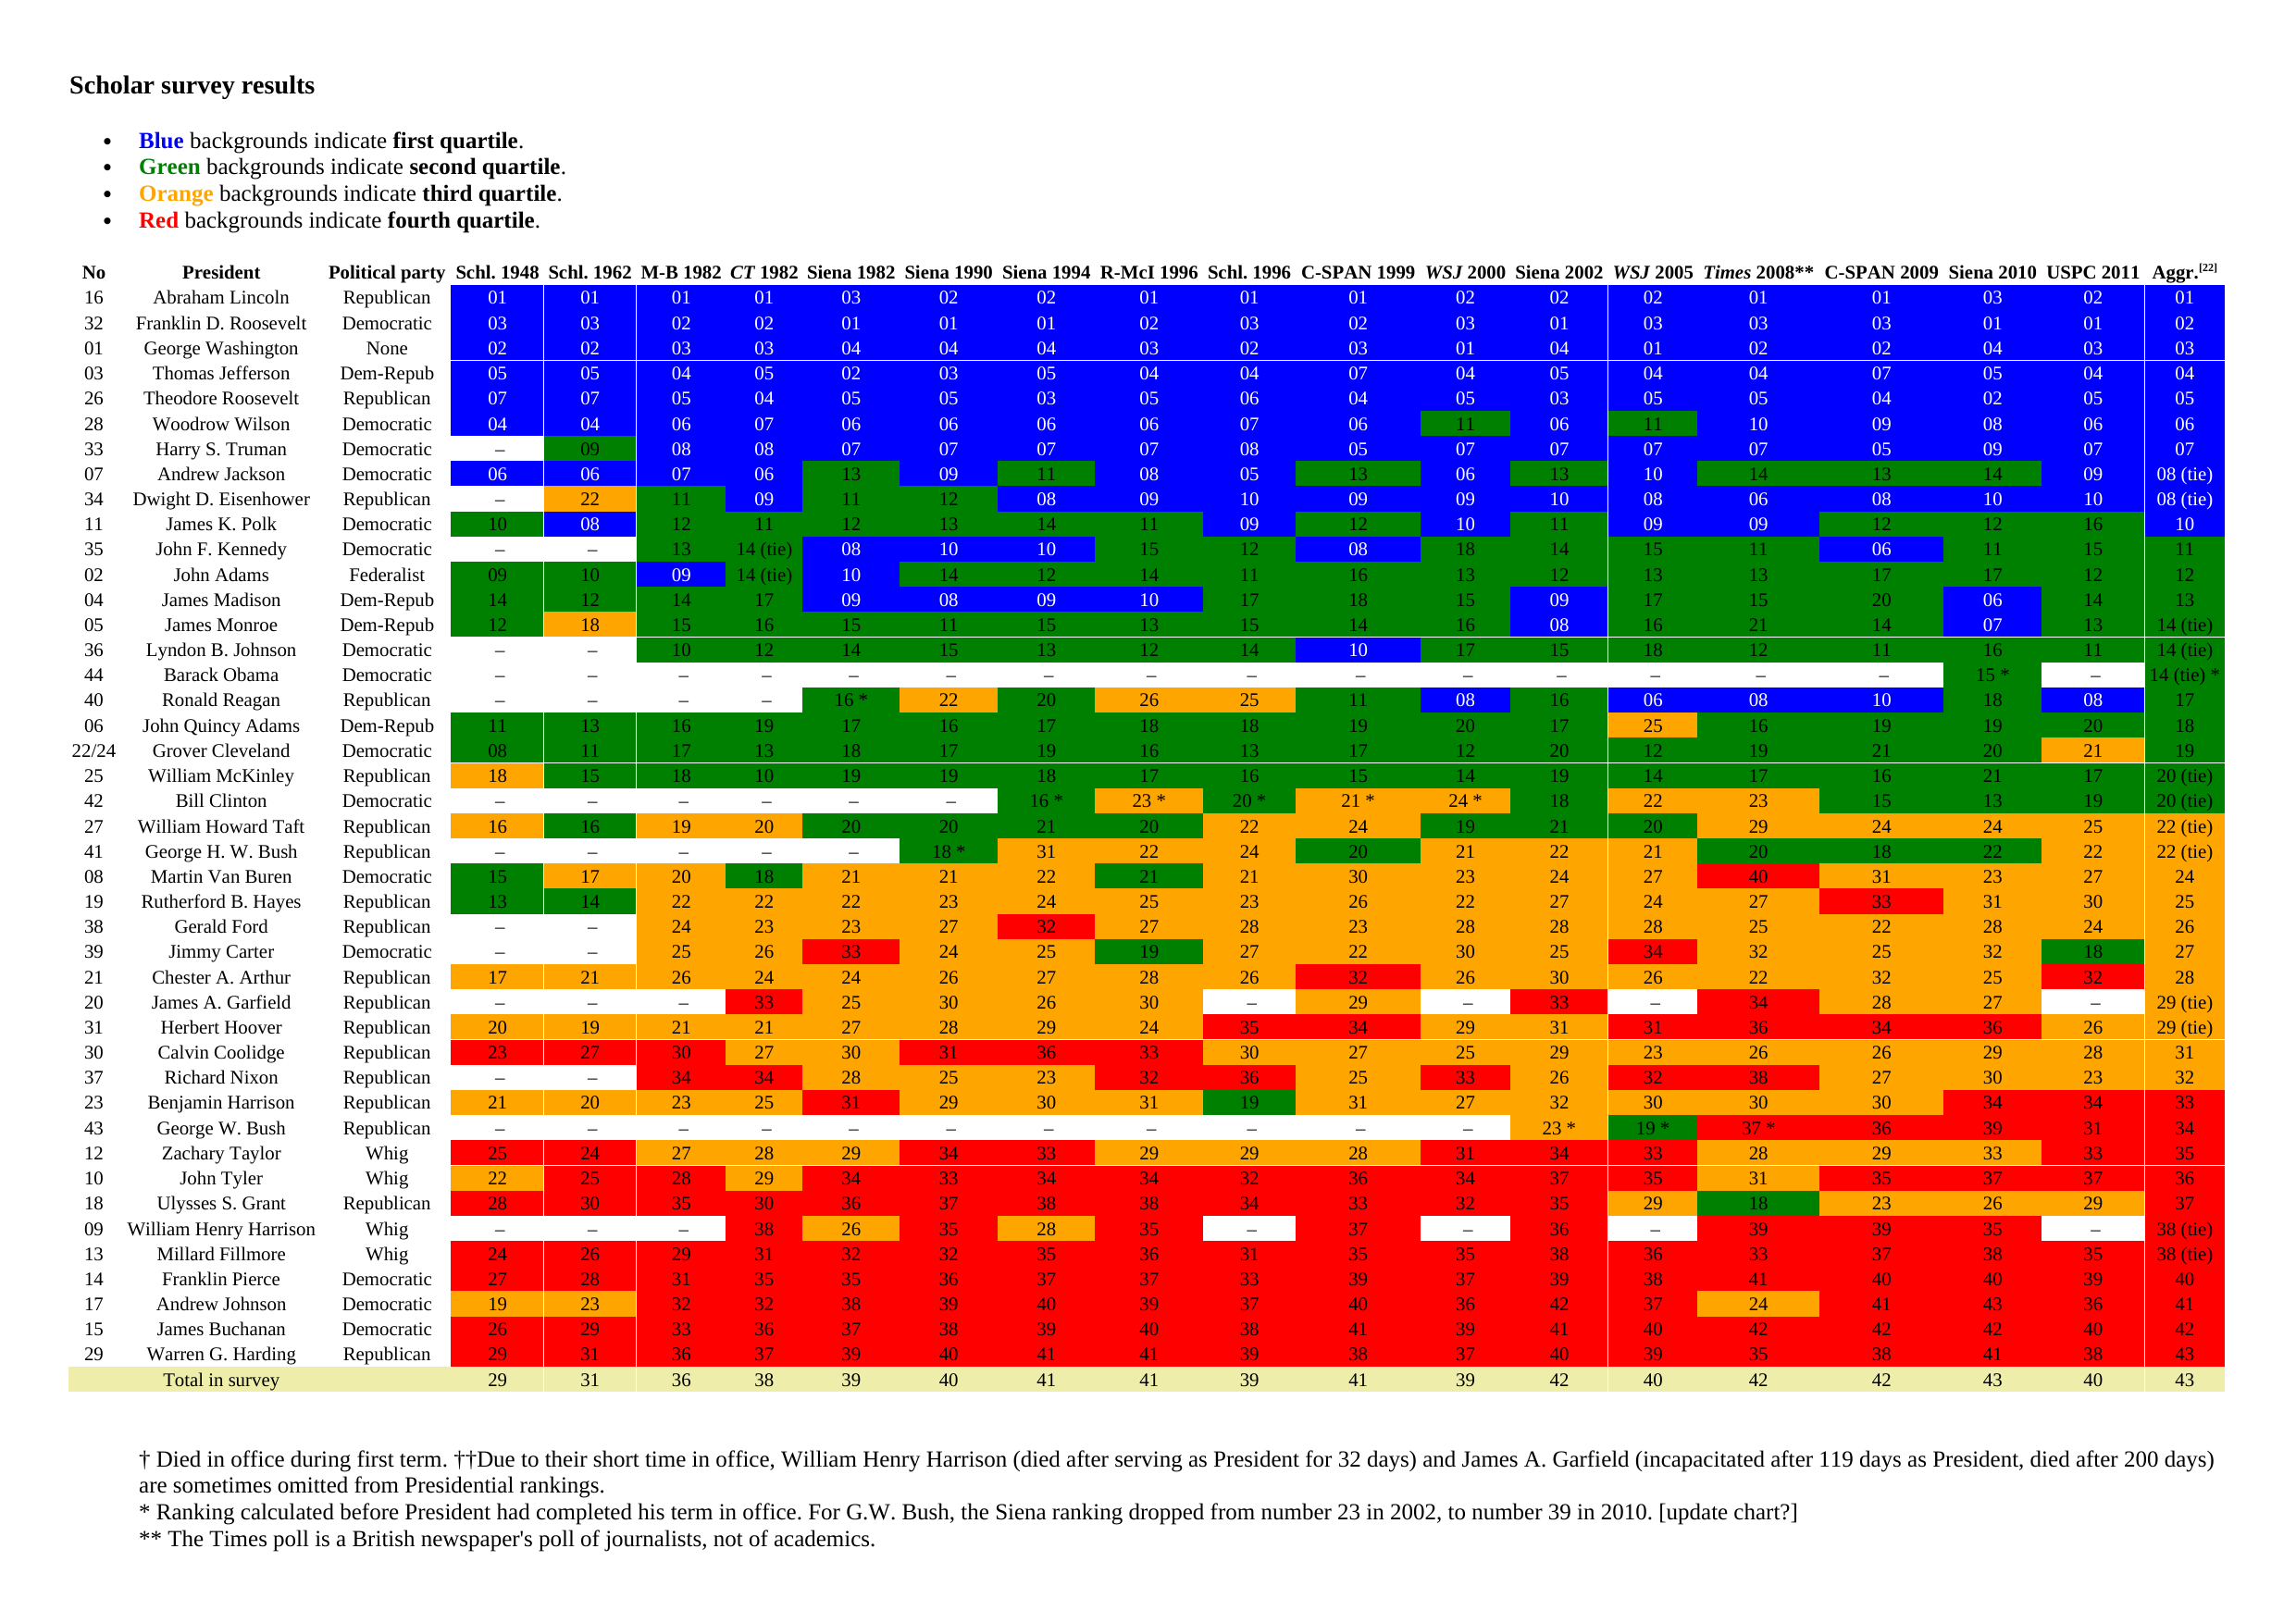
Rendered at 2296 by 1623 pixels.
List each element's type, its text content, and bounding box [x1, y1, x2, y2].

table_cell 28 [1819, 989, 1943, 1014]
table_cell 23 [2042, 1065, 2144, 1090]
table_cell 28 [1608, 914, 1697, 939]
table_cell 01 [2042, 310, 2144, 335]
table_cell 22 [1510, 838, 1607, 863]
table_header Siena 2010 [1943, 260, 2042, 285]
table_cell 27 [1203, 939, 1296, 964]
table_cell 14 [802, 638, 900, 663]
table_cell 39 [1421, 1367, 1510, 1392]
table_cell 03 [900, 361, 998, 386]
table_cell 24 [1296, 813, 1421, 838]
table_header C-SPAN 2009 [1819, 260, 1943, 285]
table_cell 31 [2042, 1115, 2144, 1140]
table_cell 40 [1296, 1291, 1421, 1317]
table_cell 06 [998, 411, 1095, 436]
table_cell Richard Nixon [119, 1065, 323, 1090]
table_cell 35 [1095, 1216, 1203, 1241]
table_cell 13 [637, 537, 726, 562]
table_cell 18 [637, 763, 726, 788]
table_cell 32 [1819, 964, 1943, 989]
table_cell 24 [1608, 888, 1697, 914]
table_cell Republican [323, 688, 451, 712]
table_cell 19 [998, 737, 1095, 762]
table_cell 36 [2145, 1166, 2225, 1191]
table_cell 22 (tie) [2145, 838, 2225, 863]
table_cell 31 [544, 1367, 636, 1392]
table_cell 35 [1421, 1241, 1510, 1266]
table_cell 37 * [1697, 1115, 1819, 1140]
table_cell 08 [1819, 486, 1943, 512]
table_cell 04 [802, 335, 900, 360]
table_cell 27 [1421, 1090, 1510, 1115]
table_cell 41 [1296, 1367, 1421, 1392]
table_cell 20 [1697, 838, 1819, 863]
table_cell 22/24 [68, 737, 119, 762]
table_cell – [544, 838, 636, 863]
table_cell 24 [1510, 863, 1607, 888]
table_cell 24 [1095, 1014, 1203, 1039]
table_cell 29 [1095, 1140, 1203, 1165]
table_cell 03 [1943, 285, 2042, 310]
table_cell 09 [998, 587, 1095, 612]
table_cell 08 [68, 863, 119, 888]
table_cell 39 [900, 1291, 998, 1317]
table_cell 17 [1296, 737, 1421, 762]
table_cell 32 [1697, 939, 1819, 964]
table_cell 25 [544, 1166, 636, 1191]
table_cell – [451, 638, 543, 663]
table_cell 31 [68, 1014, 119, 1039]
table_cell Republican [323, 763, 451, 788]
table_cell 01 [726, 285, 802, 310]
table_header Siena 1990 [900, 260, 998, 285]
table_cell 21 [544, 964, 636, 989]
table_cell 04 [1943, 335, 2042, 360]
table_cell 40 [68, 688, 119, 712]
table_cell Republican [323, 813, 451, 838]
table_cell 39 [998, 1317, 1095, 1342]
table_cell 20 [726, 813, 802, 838]
table_cell – [451, 537, 543, 562]
table_cell Gerald Ford [119, 914, 323, 939]
table_cell Calvin Coolidge [119, 1040, 323, 1065]
table_cell 12 [1819, 512, 1943, 537]
table_cell 26 [1510, 1065, 1607, 1090]
table_cell 31 [998, 838, 1095, 863]
table_cell 28 [544, 1266, 636, 1291]
table_cell 11 [68, 512, 119, 537]
table_cell 01 [1608, 335, 1697, 360]
table_cell 29 [802, 1140, 900, 1165]
table_cell 12 [451, 612, 543, 637]
table_cell 29 [726, 1166, 802, 1191]
table_cell Democratic [323, 638, 451, 663]
table_cell 18 [1203, 712, 1296, 737]
table_cell – [1421, 663, 1510, 688]
table_cell 21 [637, 1014, 726, 1039]
table_cell 13 [726, 737, 802, 762]
table_cell 28 [1421, 914, 1510, 939]
table_cell 17 [451, 964, 543, 989]
table_cell 38 [1943, 1241, 2042, 1266]
table_cell 20 [2042, 712, 2144, 737]
table_cell 01 [900, 310, 998, 335]
table_cell 27 [1943, 989, 2042, 1014]
table_cell Republican [323, 486, 451, 512]
table_cell 39 [1203, 1367, 1296, 1392]
table_cell 08 [1608, 486, 1697, 512]
table_cell 02 [68, 562, 119, 587]
table_cell 07 [998, 436, 1095, 461]
table_cell 09 [1943, 436, 2042, 461]
table_cell 16 [1819, 763, 1943, 788]
table_cell 10 [1943, 486, 2042, 512]
table_cell 22 [1203, 813, 1296, 838]
table_cell 34 [637, 1065, 726, 1090]
table_cell 20 [802, 813, 900, 838]
table_cell 12 [68, 1140, 119, 1165]
table_cell 41 [1510, 1317, 1607, 1342]
table_cell 14 [1943, 461, 2042, 486]
table_cell 34 [1095, 1166, 1203, 1191]
table_cell 10 [637, 638, 726, 663]
table_cell 28 [1943, 914, 2042, 939]
table_cell 42 [1697, 1317, 1819, 1342]
table_cell 27 [998, 964, 1095, 989]
table_cell – [451, 1216, 543, 1241]
table_cell 29 [451, 1367, 543, 1392]
table_cell Republican [323, 914, 451, 939]
table_cell 40 [2042, 1317, 2144, 1342]
table_cell 35 [1510, 1191, 1607, 1216]
table_cell – [1296, 663, 1421, 688]
table_cell Rutherford B. Hayes [119, 888, 323, 914]
table_cell 27 [68, 813, 119, 838]
table_cell Abraham Lincoln [119, 285, 323, 310]
table_cell 29 [900, 1090, 998, 1115]
table_cell 33 [1943, 1140, 2042, 1165]
table_cell 25 [1421, 1040, 1510, 1065]
table_cell Martin Van Buren [119, 863, 323, 888]
table_cell 40 [900, 1367, 998, 1392]
table_cell 39 [1296, 1266, 1421, 1291]
table_cell 14 [637, 587, 726, 612]
table_cell Democratic [323, 663, 451, 688]
table_cell 35 [998, 1241, 1095, 1266]
table_cell 26 [2042, 1014, 2144, 1039]
table_cell 06 [1296, 411, 1421, 436]
table_cell 05 [1296, 436, 1421, 461]
table_cell Republican [323, 285, 451, 310]
table_cell 10 [1421, 512, 1510, 537]
table_cell John Tyler [119, 1166, 323, 1191]
table_cell 02 [802, 361, 900, 386]
table_cell 34 [1296, 1014, 1421, 1039]
table_cell 36 [1697, 1014, 1819, 1039]
table_cell 26 [1421, 964, 1510, 989]
table_cell 24 [1697, 1291, 1819, 1317]
table_cell 22 [451, 1166, 543, 1191]
table_cell 22 [1421, 888, 1510, 914]
table_cell 38 [1697, 1065, 1819, 1090]
table_cell 26 [68, 386, 119, 411]
table_cell 11 [544, 737, 636, 762]
table_cell 23 [451, 1040, 543, 1065]
table_cell 04 [1095, 361, 1203, 386]
table_cell 36 [1203, 1065, 1296, 1090]
table_cell 04 [1697, 361, 1819, 386]
table_cell 29 [1819, 1140, 1943, 1165]
table_cell 35 [1819, 1166, 1943, 1191]
table_cell 44 [68, 663, 119, 688]
table_cell 04 [1608, 361, 1697, 386]
table_cell 17 [998, 712, 1095, 737]
table_cell 29 [1203, 1140, 1296, 1165]
table_cell 07 [544, 386, 636, 411]
table_cell 12 [1095, 638, 1203, 663]
table_cell 02 [998, 285, 1095, 310]
table_cell – [451, 989, 543, 1014]
table_cell 02 [1819, 335, 1943, 360]
table_cell 29 (tie) [2145, 1014, 2225, 1039]
table_cell 41 [68, 838, 119, 863]
table_cell 39 [68, 939, 119, 964]
table_cell 06 [1421, 461, 1510, 486]
table_cell 23 [1943, 863, 2042, 888]
table_cell Andrew Jackson [119, 461, 323, 486]
table_cell 32 [1296, 964, 1421, 989]
table_cell 30 [1095, 989, 1203, 1014]
table_cell 11 [1421, 411, 1510, 436]
table_cell 09 [1819, 411, 1943, 436]
table_cell 22 [1697, 964, 1819, 989]
table_header Schl. 1962 [544, 260, 636, 285]
table_cell 05 [544, 361, 636, 386]
table_cell Ronald Reagan [119, 688, 323, 712]
table_cell James Buchanan [119, 1317, 323, 1342]
table_cell 12 [1203, 537, 1296, 562]
table_cell 06 [1697, 486, 1819, 512]
table_cell – [802, 838, 900, 863]
table_cell 31 [1819, 863, 1943, 888]
table_cell 36 [2042, 1291, 2144, 1317]
table_cell 26 [1608, 964, 1697, 989]
table_cell 14 [1697, 461, 1819, 486]
table_cell 22 [998, 863, 1095, 888]
table_cell 08 [451, 737, 543, 762]
table_cell 13 [1510, 461, 1607, 486]
table_cell 10 [726, 763, 802, 788]
table_header C-SPAN 1999 [1296, 260, 1421, 285]
table_cell 39 [1421, 1317, 1510, 1342]
table_cell 02 [2145, 310, 2225, 335]
table_header Political party [323, 260, 451, 285]
table_cell – [1203, 1115, 1296, 1140]
table_cell 13 [2145, 587, 2225, 612]
table_cell Republican [323, 1191, 451, 1216]
table_cell John F. Kennedy [119, 537, 323, 562]
table_cell 25 [1697, 914, 1819, 939]
table_cell 03 [1296, 335, 1421, 360]
table_cell George W. Bush [119, 1115, 323, 1140]
table_cell 22 [1296, 939, 1421, 964]
table_cell 34 [1819, 1014, 1943, 1039]
table_cell – [1421, 1115, 1510, 1140]
table_cell 04 [451, 411, 543, 436]
table_cell 09 [1296, 486, 1421, 512]
table_cell 20 [544, 1090, 636, 1115]
table_cell 05 [726, 361, 802, 386]
table_cell 05 [1608, 386, 1697, 411]
text * Ranking calculated before President had completed his term in office. For G.W. Bush, the Siena ranking dropped from number 23 in 2002, to number 39 in 2010. [update chart?] [139, 1498, 2226, 1525]
table_cell 13 [1095, 612, 1203, 637]
table_cell 14 [1203, 638, 1296, 663]
table_cell 20 * [1203, 788, 1296, 813]
table_cell 34 [998, 1166, 1095, 1191]
table_cell 35 [2145, 1140, 2225, 1165]
table_cell 13 [1421, 562, 1510, 587]
table_cell Republican [323, 1065, 451, 1090]
table_cell 21 [1819, 737, 1943, 762]
table_cell 39 [1819, 1216, 1943, 1241]
table_header Siena 2002 [1510, 260, 1607, 285]
table_cell George H. W. Bush [119, 838, 323, 863]
table_cell 10 [2145, 512, 2225, 537]
table_cell – [1608, 989, 1697, 1014]
table_cell 33 [1510, 989, 1607, 1014]
table_cell Whig [323, 1166, 451, 1191]
table_cell – [637, 1115, 726, 1140]
table_cell 24 [726, 964, 802, 989]
table_cell 37 [2042, 1166, 2144, 1191]
table_cell 42 [1697, 1367, 1819, 1392]
table_cell 12 [900, 486, 998, 512]
table_cell 42 [68, 788, 119, 813]
table_cell 05 [900, 386, 998, 411]
table_cell 25 [1608, 712, 1697, 737]
table_cell 18 [1819, 838, 1943, 863]
table_cell 18 [726, 863, 802, 888]
table_cell 16 [637, 712, 726, 737]
table_cell – [2042, 1216, 2144, 1241]
table_cell – [998, 1115, 1095, 1140]
table_cell 03 [68, 361, 119, 386]
table_cell 03 [544, 310, 636, 335]
table_cell 05 [68, 612, 119, 637]
table_cell 36 [1421, 1291, 1510, 1317]
table_cell 08 [900, 587, 998, 612]
table_cell 40 [900, 1342, 998, 1367]
table_cell 05 [802, 386, 900, 411]
table_cell 06 [1095, 411, 1203, 436]
table_cell 04 [1421, 361, 1510, 386]
table_cell Republican [323, 1342, 451, 1367]
table_cell 23 [900, 888, 998, 914]
table_cell 37 [726, 1342, 802, 1367]
table_cell Dem-Repub [323, 712, 451, 737]
table_cell 28 [68, 411, 119, 436]
table_cell Warren G. Harding [119, 1342, 323, 1367]
table_cell 36 [1819, 1115, 1943, 1140]
table_cell 28 [900, 1014, 998, 1039]
table_cell 14 [68, 1266, 119, 1291]
table_cell Whig [323, 1140, 451, 1165]
table_cell 17 [1608, 587, 1697, 612]
table_cell 02 [1095, 310, 1203, 335]
table_cell 13 [544, 712, 636, 737]
table_cell 21 [1203, 863, 1296, 888]
table_cell Bill Clinton [119, 788, 323, 813]
table_cell 06 [544, 461, 636, 486]
table_cell 09 [451, 562, 543, 587]
table_cell 01 [544, 285, 636, 310]
table_cell – [1608, 1216, 1697, 1241]
table_cell – [998, 663, 1095, 688]
table_cell – [451, 914, 543, 939]
table_cell – [1203, 989, 1296, 1014]
table_cell 43 [1943, 1367, 2042, 1392]
table_cell 38 [68, 914, 119, 939]
table_cell 05 [1095, 386, 1203, 411]
table_cell Millard Fillmore [119, 1241, 323, 1266]
table_cell 36 [68, 638, 119, 663]
table_cell 16 [726, 612, 802, 637]
table_cell 01 [802, 310, 900, 335]
table_cell 25 [2042, 813, 2144, 838]
table_cell 41 [1819, 1291, 1943, 1317]
table_cell 25 [451, 1140, 543, 1165]
table_cell 33 [1095, 1040, 1203, 1065]
table_cell 01 [998, 310, 1095, 335]
table_cell 32 [1421, 1191, 1510, 1216]
table_cell 11 [900, 612, 998, 637]
table_cell 43 [2145, 1342, 2225, 1367]
table_cell – [1510, 663, 1607, 688]
table_cell 14 [2042, 587, 2144, 612]
table_cell William Henry Harrison [119, 1216, 323, 1241]
table_cell 19 [637, 813, 726, 838]
table_cell 26 [802, 1216, 900, 1241]
table_cell 03 [998, 386, 1095, 411]
table_cell 08 [802, 537, 900, 562]
table_cell 27 [1296, 1040, 1421, 1065]
table_cell 27 [637, 1140, 726, 1165]
table_cell 19 [2042, 788, 2144, 813]
table_cell 31 [1095, 1090, 1203, 1115]
table_cell – [451, 788, 543, 813]
table_cell – [900, 663, 998, 688]
table_cell 43 [2145, 1367, 2225, 1392]
table_cell 26 [900, 964, 998, 989]
table_cell 36 [637, 1342, 726, 1367]
table_cell 36 [1608, 1241, 1697, 1266]
table_cell 02 [1296, 310, 1421, 335]
table_cell 02 [1421, 285, 1510, 310]
table_cell 13 [900, 512, 998, 537]
table_cell 05 [998, 361, 1095, 386]
table_cell 34 [1203, 1191, 1296, 1216]
table_cell 15 [451, 863, 543, 888]
table_cell 05 [1819, 436, 1943, 461]
table_cell 34 [2145, 1115, 2225, 1140]
table_cell 15 [998, 612, 1095, 637]
table_cell 05 [1421, 386, 1510, 411]
table_cell 23 * [1510, 1115, 1607, 1140]
table_cell – [726, 688, 802, 712]
table_cell 30 [1943, 1065, 2042, 1090]
table_cell 10 [1095, 587, 1203, 612]
table_cell 28 [1697, 1140, 1819, 1165]
table_cell 05 [1697, 386, 1819, 411]
table_cell Dem-Repub [323, 361, 451, 386]
table_cell 26 [1296, 888, 1421, 914]
table_cell – [451, 939, 543, 964]
table_cell 26 [544, 1241, 636, 1266]
table_cell 32 [726, 1291, 802, 1317]
table_cell – [544, 914, 636, 939]
table_cell 30 [1510, 964, 1607, 989]
table_cell 09 [1510, 587, 1607, 612]
table_cell 39 [1608, 1342, 1697, 1367]
table_header R-McI 1996 [1095, 260, 1203, 285]
table_cell 21 [1943, 763, 2042, 788]
table_header Siena 1982 [802, 260, 900, 285]
table_cell 08 [1203, 436, 1296, 461]
table_cell 33 [802, 939, 900, 964]
table_cell 37 [802, 1317, 900, 1342]
table_cell 15 [900, 638, 998, 663]
table_cell 10 [1203, 486, 1296, 512]
table_cell 32 [2145, 1065, 2225, 1090]
table_cell 19 [451, 1291, 543, 1317]
table_cell 13 [68, 1241, 119, 1266]
table_cell 38 [726, 1367, 802, 1392]
table_cell 36 [637, 1367, 726, 1392]
table_cell 10 [68, 1166, 119, 1191]
table_cell 09 [68, 1216, 119, 1241]
table_cell 31 [637, 1266, 726, 1291]
table_cell 38 [1095, 1191, 1203, 1216]
table_cell 03 [1095, 335, 1203, 360]
table_cell 17 [1421, 638, 1510, 663]
table_cell 13 [1697, 562, 1819, 587]
table_cell 18 [1510, 788, 1607, 813]
table_cell 15 * [1943, 663, 2042, 688]
table_cell 26 [637, 964, 726, 989]
table_cell 31 [1943, 888, 2042, 914]
table_cell 13 [998, 638, 1095, 663]
table_cell Democratic [323, 1291, 451, 1317]
table_cell 10 [1608, 461, 1697, 486]
table_cell 02 [1943, 386, 2042, 411]
table_cell 27 [1510, 888, 1607, 914]
table_cell 17 [637, 737, 726, 762]
table_cell – [726, 788, 802, 813]
table_cell 32 [1203, 1166, 1296, 1191]
table_cell 03 [2042, 335, 2144, 360]
table_cell 16 [900, 712, 998, 737]
table_cell 36 [726, 1317, 802, 1342]
table_cell 07 [1697, 436, 1819, 461]
table_cell 36 [802, 1191, 900, 1216]
table_cell 30 [1697, 1090, 1819, 1115]
table_cell 29 [68, 1342, 119, 1367]
table_cell 37 [1296, 1216, 1421, 1241]
table_cell 03 [1203, 310, 1296, 335]
table_cell 25 [998, 939, 1095, 964]
table_cell 19 [1203, 1090, 1296, 1115]
table_cell 02 [726, 310, 802, 335]
table_cell 31 [900, 1040, 998, 1065]
table_cell 17 [2042, 763, 2144, 788]
table_cell 20 [1296, 838, 1421, 863]
table_cell 40 [998, 1291, 1095, 1317]
table_cell 07 [1421, 436, 1510, 461]
table_cell Franklin D. Roosevelt [119, 310, 323, 335]
table_cell Federalist [323, 562, 451, 587]
table_cell 11 [451, 712, 543, 737]
list Red backgrounds indicate fourth quartile. [104, 206, 2226, 233]
table_cell – [544, 788, 636, 813]
table_cell 39 [2042, 1266, 2144, 1291]
table_cell – [544, 939, 636, 964]
table_cell 16 [1296, 562, 1421, 587]
table_cell 20 [1095, 813, 1203, 838]
table_cell 23 [1608, 1040, 1697, 1065]
table_cell 08 [1697, 688, 1819, 712]
table_cell 20 [900, 813, 998, 838]
table_cell 37 [1203, 1291, 1296, 1317]
table_cell 16 [68, 285, 119, 310]
table_cell 26 [1697, 1040, 1819, 1065]
table_cell 24 [900, 939, 998, 964]
table_cell 42 [1510, 1291, 1607, 1317]
table_cell 20 [451, 1014, 543, 1039]
table_cell 14 [544, 888, 636, 914]
table_cell 10 [1697, 411, 1819, 436]
table_cell 43 [68, 1115, 119, 1140]
table_cell 12 [1296, 512, 1421, 537]
table_cell 26 [1095, 688, 1203, 712]
table_cell 17 [1510, 712, 1607, 737]
table_cell – [451, 1065, 543, 1090]
table_cell 14 [1095, 562, 1203, 587]
table_header President [119, 260, 323, 285]
table_cell 07 [451, 386, 543, 411]
table_cell 21 [1421, 838, 1510, 863]
table_cell Republican [323, 1014, 451, 1039]
table_cell 25 [1296, 1065, 1421, 1090]
table_cell – [1819, 663, 1943, 688]
table_cell – [451, 1115, 543, 1140]
table_cell 03 [1697, 310, 1819, 335]
table_cell 19 [1819, 712, 1943, 737]
table_cell 32 [1095, 1065, 1203, 1090]
table_cell – [544, 1115, 636, 1140]
table_cell 29 [1421, 1014, 1510, 1039]
table_cell 34 [802, 1166, 900, 1191]
table_cell 30 [68, 1040, 119, 1065]
table_cell 32 [637, 1291, 726, 1317]
table_cell – [544, 537, 636, 562]
table_cell 15 [1203, 612, 1296, 637]
table_cell 28 [1296, 1140, 1421, 1165]
table_cell 10 [1819, 688, 1943, 712]
table_cell 19 [68, 888, 119, 914]
table_cell – [1203, 1216, 1296, 1241]
table_cell 18 [1943, 688, 2042, 712]
table_cell 29 [998, 1014, 1095, 1039]
table_cell 32 [1608, 1065, 1697, 1090]
table_cell 41 [2145, 1291, 2225, 1317]
table_cell 18 * [900, 838, 998, 863]
table_cell 18 [1095, 712, 1203, 737]
table_cell 14 [1421, 763, 1510, 788]
table_header Times 2008** [1697, 260, 1819, 285]
table_cell 25 [1203, 688, 1296, 712]
table_header Siena 1994 [998, 260, 1095, 285]
table_cell 22 [1819, 914, 1943, 939]
table_cell 07 [1203, 411, 1296, 436]
table_cell 33 [1697, 1241, 1819, 1266]
table_cell 29 [2042, 1191, 2144, 1216]
table_cell 34 [2042, 1090, 2144, 1115]
table_cell 09 [1095, 486, 1203, 512]
table_cell 02 [1608, 285, 1697, 310]
table_cell 21 [1510, 813, 1607, 838]
table_cell Republican [323, 1040, 451, 1065]
table_cell 24 [1819, 813, 1943, 838]
table_cell 38 [900, 1317, 998, 1342]
table_cell 09 [1697, 512, 1819, 537]
table_cell 37 [1095, 1266, 1203, 1291]
table_cell 14 [1608, 763, 1697, 788]
table_cell – [802, 1115, 900, 1140]
table_cell 09 [1203, 512, 1296, 537]
table_cell 02 [544, 335, 636, 360]
table_cell 07 [900, 436, 998, 461]
table_cell 27 [1608, 863, 1697, 888]
table_cell 06 [451, 461, 543, 486]
table_cell – [451, 663, 543, 688]
table_cell 05 [1943, 361, 2042, 386]
table_cell 01 [637, 285, 726, 310]
table_cell 06 [637, 411, 726, 436]
table_cell James Madison [119, 587, 323, 612]
table_cell 28 [451, 1191, 543, 1216]
table_cell 26 [726, 939, 802, 964]
table_cell 33 [2042, 1140, 2144, 1165]
table_cell 15 [2042, 537, 2144, 562]
table_cell 42 [1819, 1317, 1943, 1342]
table_cell 40 [2145, 1266, 2225, 1291]
table_cell 08 (tie) [2145, 486, 2225, 512]
table_cell Theodore Roosevelt [119, 386, 323, 411]
table_cell 14 (tie) [726, 537, 802, 562]
table_cell 16 * [998, 788, 1095, 813]
table_cell Chester A. Arthur [119, 964, 323, 989]
table_cell 18 [1296, 587, 1421, 612]
table_cell 06 [1203, 386, 1296, 411]
table_cell Republican [323, 1090, 451, 1115]
table_cell 07 [2145, 436, 2225, 461]
table_cell 14 [1819, 612, 1943, 637]
table_cell 25 [2145, 888, 2225, 914]
table_cell 25 [802, 989, 900, 1014]
table_cell Jimmy Carter [119, 939, 323, 964]
table_cell 03 [1421, 310, 1510, 335]
table_cell – [1203, 663, 1296, 688]
table_cell – [1421, 989, 1510, 1014]
table_cell 20 [1608, 813, 1697, 838]
table_cell 14 (tie) * [2145, 663, 2225, 688]
table_cell 24 [544, 1140, 636, 1165]
table_cell 39 [1697, 1216, 1819, 1241]
table_cell 40 [1819, 1266, 1943, 1291]
table_cell 06 [802, 411, 900, 436]
table_cell 05 [637, 386, 726, 411]
table_cell Democratic [323, 537, 451, 562]
table_cell 21 [2042, 737, 2144, 762]
table_cell 19 [544, 1014, 636, 1039]
table_cell 41 [998, 1367, 1095, 1392]
table_cell 32 [900, 1241, 998, 1266]
table_cell 32 [998, 914, 1095, 939]
table_cell 19 [900, 763, 998, 788]
table_cell 19 * [1608, 1115, 1697, 1140]
table_cell 08 [1943, 411, 2042, 436]
table_cell 15 [1296, 763, 1421, 788]
table_cell 17 [726, 587, 802, 612]
table_cell 08 (tie) [2145, 461, 2225, 486]
table_cell Democratic [323, 737, 451, 762]
table_cell 06 [2145, 411, 2225, 436]
table_cell 08 [2042, 688, 2144, 712]
table_cell 25 [726, 1090, 802, 1115]
table_cell Total in survey [119, 1367, 323, 1392]
table_header M-B 1982 [637, 260, 726, 285]
table_cell 09 [2042, 461, 2144, 486]
table_cell 13 [1203, 737, 1296, 762]
table_cell 21 [998, 813, 1095, 838]
table_cell 10 [451, 512, 543, 537]
table_cell 18 [2145, 712, 2225, 737]
table_cell 18 [1421, 537, 1510, 562]
table_cell 08 [998, 486, 1095, 512]
table_cell John Adams [119, 562, 323, 587]
table_cell 27 [1819, 1065, 1943, 1090]
table_cell 27 [2042, 863, 2144, 888]
table_cell 13 [1608, 562, 1697, 587]
table_cell – [2042, 663, 2144, 688]
table_cell 36 [1296, 1166, 1421, 1191]
table_cell 24 [637, 914, 726, 939]
table_cell Whig [323, 1241, 451, 1266]
table_cell 10 [802, 562, 900, 587]
table_cell 24 [2042, 914, 2144, 939]
table_cell 30 [802, 1040, 900, 1065]
table_cell Democratic [323, 411, 451, 436]
table_cell 23 * [1095, 788, 1203, 813]
table_cell 20 [998, 688, 1095, 712]
table_cell 41 [1095, 1342, 1203, 1367]
table_cell 26 [1203, 964, 1296, 989]
table_cell 37 [1421, 1342, 1510, 1367]
table_cell – [637, 1216, 726, 1241]
table_cell 04 [2145, 361, 2225, 386]
table_cell 22 [802, 888, 900, 914]
table_cell 09 [900, 461, 998, 486]
table_cell 38 [1819, 1342, 1943, 1367]
table_cell 22 [1943, 838, 2042, 863]
table_cell 14 [998, 512, 1095, 537]
table_cell 30 [900, 989, 998, 1014]
table_cell 03 [726, 335, 802, 360]
table_cell 37 [2145, 1191, 2225, 1216]
table_cell 08 [726, 436, 802, 461]
table_cell 21 [802, 863, 900, 888]
table_cell 37 [900, 1191, 998, 1216]
table_cell 28 [1095, 964, 1203, 989]
table_cell 18 [1608, 638, 1697, 663]
table_cell 17 [2145, 688, 2225, 712]
table_cell 18 [1697, 1191, 1819, 1216]
table_cell 13 [1296, 461, 1421, 486]
table_cell 37 [1608, 1291, 1697, 1317]
table_cell 12 [1697, 638, 1819, 663]
table_cell 20 [1510, 737, 1607, 762]
table_cell 06 [2042, 411, 2144, 436]
table_cell 18 [544, 612, 636, 637]
table_cell Benjamin Harrison [119, 1090, 323, 1115]
table_cell 26 [2145, 914, 2225, 939]
table_cell William McKinley [119, 763, 323, 788]
table_cell 31 [726, 1241, 802, 1266]
table_cell 16 * [802, 688, 900, 712]
table_cell 37 [998, 1266, 1095, 1291]
table_cell 30 [1608, 1090, 1697, 1115]
table_cell – [900, 1115, 998, 1140]
table_header Schl. 1996 [1203, 260, 1296, 285]
table_cell 02 [1203, 335, 1296, 360]
table_cell 24 [451, 1241, 543, 1266]
table_cell 40 [1608, 1367, 1697, 1392]
table_cell 01 [2145, 285, 2225, 310]
table_cell 04 [637, 361, 726, 386]
table_cell 10 [998, 537, 1095, 562]
table_cell 42 [1510, 1367, 1607, 1392]
table_cell None [323, 335, 451, 360]
table_cell 01 [1421, 335, 1510, 360]
table_cell 07 [68, 461, 119, 486]
table_cell 04 [544, 411, 636, 436]
table_cell 23 [726, 914, 802, 939]
table_cell 03 [451, 310, 543, 335]
table_cell 19 [1697, 737, 1819, 762]
table_cell 24 * [1421, 788, 1510, 813]
table_cell 26 [998, 989, 1095, 1014]
table_cell 22 [544, 486, 636, 512]
table_cell 11 [2145, 537, 2225, 562]
table_cell 01 [1095, 285, 1203, 310]
table_cell – [1608, 663, 1697, 688]
table_cell 32 [1943, 939, 2042, 964]
table_cell Andrew Johnson [119, 1291, 323, 1317]
table_cell 19 [1510, 763, 1607, 788]
table_cell 11 [726, 512, 802, 537]
table_cell 21 [900, 863, 998, 888]
table_cell 16 [1608, 612, 1697, 637]
table_cell 09 [1421, 486, 1510, 512]
table_header Aggr.[22] [2145, 260, 2225, 285]
table_cell 31 [802, 1090, 900, 1115]
table_cell 38 [1608, 1266, 1697, 1291]
table_cell 34 [1510, 1140, 1607, 1165]
table_cell 17 [544, 863, 636, 888]
table_cell 34 [1421, 1166, 1510, 1191]
table_cell 37 [68, 1065, 119, 1090]
table_cell 29 [544, 1317, 636, 1342]
table_cell 30 [1819, 1090, 1943, 1115]
table_cell 14 [451, 587, 543, 612]
table_cell 21 [1095, 863, 1203, 888]
table_cell 27 [900, 914, 998, 939]
table_cell 28 [637, 1166, 726, 1191]
table_cell 15 [544, 763, 636, 788]
table_cell 28 [2145, 964, 2225, 989]
table_cell 07 [1819, 361, 1943, 386]
table_cell 17 [1943, 562, 2042, 587]
table_cell 19 [726, 712, 802, 737]
table_cell – [900, 788, 998, 813]
table_cell 40 [1095, 1317, 1203, 1342]
table_cell 35 [1943, 1216, 2042, 1241]
table_cell 17 [1203, 587, 1296, 612]
table_cell Dem-Repub [323, 612, 451, 637]
table_cell 11 [637, 486, 726, 512]
table_cell 40 [1608, 1317, 1697, 1342]
table_cell Democratic [323, 310, 451, 335]
table_cell Democratic [323, 512, 451, 537]
table_cell 28 [726, 1140, 802, 1165]
table_cell 06 [1608, 688, 1697, 712]
table_cell 31 [544, 1342, 636, 1367]
table_cell 17 [900, 737, 998, 762]
table_cell 15 [637, 612, 726, 637]
table_cell 18 [998, 763, 1095, 788]
table_cell 08 [1296, 537, 1421, 562]
table_cell 34 [68, 486, 119, 512]
table_cell 08 [1421, 688, 1510, 712]
table_cell 42 [1819, 1367, 1943, 1392]
table_cell 23 [1203, 888, 1296, 914]
table_cell 06 [1943, 587, 2042, 612]
table_cell 27 [802, 1014, 900, 1039]
table_cell Ulysses S. Grant [119, 1191, 323, 1216]
table_cell 14 (tie) [2145, 638, 2225, 663]
table_cell – [544, 1065, 636, 1090]
table_cell James A. Garfield [119, 989, 323, 1014]
table_cell 15 [802, 612, 900, 637]
table_cell 29 [1943, 1040, 2042, 1065]
table_cell – [637, 688, 726, 712]
table_cell 21 [1697, 612, 1819, 637]
table_cell 04 [726, 386, 802, 411]
table_cell 07 [1095, 436, 1203, 461]
table_cell 07 [637, 461, 726, 486]
table_cell [323, 1367, 451, 1392]
table_cell 02 [2042, 285, 2144, 310]
table_cell 22 [726, 888, 802, 914]
table_cell 40 [2042, 1367, 2144, 1392]
table_cell 15 [1608, 537, 1697, 562]
table_cell 06 [1510, 411, 1607, 436]
table_cell 23 [1296, 914, 1421, 939]
table_cell 02 [1697, 335, 1819, 360]
table_cell 03 [1608, 310, 1697, 335]
table_cell 05 [2042, 386, 2144, 411]
table_cell 33 [2145, 1090, 2225, 1115]
table_cell 11 [1095, 512, 1203, 537]
table_cell 23 [998, 1065, 1095, 1090]
table_cell 18 [451, 763, 543, 788]
table_cell 10 [544, 562, 636, 587]
table_cell 23 [68, 1090, 119, 1115]
table_cell Republican [323, 1115, 451, 1140]
table_cell 27 [726, 1040, 802, 1065]
table_cell 23 [1697, 788, 1819, 813]
table_cell 12 [1510, 562, 1607, 587]
table_cell – [802, 663, 900, 688]
table_cell 30 [544, 1191, 636, 1216]
table_cell 31 [1203, 1241, 1296, 1266]
table_cell 25 [1095, 888, 1203, 914]
table_cell 38 [1510, 1241, 1607, 1266]
table_cell 12 [802, 512, 900, 537]
table_cell 39 [1203, 1342, 1296, 1367]
table_cell 20 (tie) [2145, 763, 2225, 788]
table_cell 21 [1608, 838, 1697, 863]
table_cell 21 [726, 1014, 802, 1039]
table_cell 38 (tie) [2145, 1216, 2225, 1241]
table_cell 09 [637, 562, 726, 587]
table_cell Barack Obama [119, 663, 323, 688]
table_cell 06 [1819, 537, 1943, 562]
table_cell 10 [1296, 638, 1421, 663]
table_cell 14 (tie) [726, 562, 802, 587]
table_cell – [2042, 989, 2144, 1014]
table_cell – [637, 788, 726, 813]
table_cell 36 [998, 1040, 1095, 1065]
table_cell – [726, 838, 802, 863]
table_cell 41 [998, 1342, 1095, 1367]
table_cell 35 [1697, 1342, 1819, 1367]
table_cell 35 [637, 1191, 726, 1216]
table_cell 28 [1510, 914, 1607, 939]
table_cell 21 * [1296, 788, 1421, 813]
table_cell 11 [1203, 562, 1296, 587]
table_cell 02 [637, 310, 726, 335]
table_cell 07 [1296, 361, 1421, 386]
text † Died in office during first term. ††Due to their short time in office, William Henry Harrison (died after serving as President for 32 days) and James A. Garfield (incapacitated after 119 days as President, died after 200 days) are sometimes omitted from Presidential rankings. [139, 1445, 2226, 1498]
table_cell 38 (tie) [2145, 1241, 2225, 1266]
table_cell 40 [1510, 1342, 1607, 1367]
table_cell 03 [637, 335, 726, 360]
table_cell – [1697, 663, 1819, 688]
table_cell 29 [1608, 1191, 1697, 1216]
table_cell 30 [726, 1191, 802, 1216]
table_cell 20 [637, 863, 726, 888]
table_cell 30 [2042, 888, 2144, 914]
table_cell 34 [726, 1065, 802, 1090]
table_cell 35 [802, 1266, 900, 1291]
table_cell – [544, 688, 636, 712]
table_cell 13 [1819, 461, 1943, 486]
table_cell 19 [802, 763, 900, 788]
table_cell 12 [544, 587, 636, 612]
table_cell 36 [900, 1266, 998, 1291]
table_cell 39 [1510, 1266, 1607, 1291]
table_cell 04 [1819, 386, 1943, 411]
table_cell 05 [1510, 361, 1607, 386]
table_cell 33 [726, 989, 802, 1014]
table_cell 22 [2042, 838, 2144, 863]
table_cell 22 [1608, 788, 1697, 813]
table_cell 07 [1608, 436, 1697, 461]
table_cell 35 [1203, 1014, 1296, 1039]
table_cell 09 [544, 436, 636, 461]
table_cell [68, 1367, 119, 1392]
table_cell 11 [1510, 512, 1607, 537]
table_cell 40 [1697, 863, 1819, 888]
table_cell 22 [637, 888, 726, 914]
table_cell 12 [637, 512, 726, 537]
table_cell 01 [1943, 310, 2042, 335]
table_cell 42 [1943, 1317, 2042, 1342]
table_cell 01 [1819, 285, 1943, 310]
table_cell Woodrow Wilson [119, 411, 323, 436]
table_cell 07 [726, 411, 802, 436]
table_cell 16 [451, 813, 543, 838]
table_cell 38 [1203, 1317, 1296, 1342]
table_cell 15 [68, 1317, 119, 1342]
table_cell 06 [726, 461, 802, 486]
table_cell 12 [1421, 737, 1510, 762]
table_cell 32 [802, 1241, 900, 1266]
table_cell 38 [802, 1291, 900, 1317]
table_cell 01 [1296, 285, 1421, 310]
table_cell 28 [1203, 914, 1296, 939]
table_cell Herbert Hoover [119, 1014, 323, 1039]
table_cell 26 [1943, 1191, 2042, 1216]
table_cell 13 [2042, 612, 2144, 637]
table_cell 27 [544, 1040, 636, 1065]
table_cell Thomas Jefferson [119, 361, 323, 386]
table_cell 34 [1943, 1090, 2042, 1115]
table_cell 39 [802, 1342, 900, 1367]
table_cell 25 [900, 1065, 998, 1090]
table_cell 04 [68, 587, 119, 612]
table_cell 33 [637, 1317, 726, 1342]
table_cell – [802, 788, 900, 813]
table_cell 17 [1819, 562, 1943, 587]
table_cell – [637, 989, 726, 1014]
table_cell 01 [68, 335, 119, 360]
table_cell 19 [1943, 712, 2042, 737]
table_cell 27 [2145, 939, 2225, 964]
list Orange backgrounds indicate third quartile. [104, 180, 2226, 206]
table_cell 06 [68, 712, 119, 737]
table_cell 01 [1510, 310, 1607, 335]
table_cell 03 [1510, 386, 1607, 411]
table_cell – [451, 486, 543, 512]
table_cell 42 [2145, 1317, 2225, 1342]
table_cell 03 [802, 285, 900, 310]
table_cell Whig [323, 1216, 451, 1241]
table_cell 14 [900, 562, 998, 587]
table_cell Democratic [323, 1317, 451, 1342]
table_cell 13 [1943, 788, 2042, 813]
table_cell 17 [802, 712, 900, 737]
table_cell 12 [2042, 562, 2144, 587]
table_cell 13 [802, 461, 900, 486]
table_cell 39 [1943, 1115, 2042, 1140]
table_cell Republican [323, 964, 451, 989]
table_cell 06 [900, 411, 998, 436]
table_cell 09 [802, 587, 900, 612]
table_cell 19 [2145, 737, 2225, 762]
table_header CT 1982 [726, 260, 802, 285]
table_cell Democratic [323, 461, 451, 486]
table_cell 11 [2042, 638, 2144, 663]
table_cell – [544, 638, 636, 663]
table_cell 41 [1095, 1367, 1203, 1392]
table_cell James K. Polk [119, 512, 323, 537]
table_cell Democratic [323, 788, 451, 813]
table_cell – [637, 838, 726, 863]
table_cell 41 [1943, 1342, 2042, 1367]
table_cell – [1296, 1115, 1421, 1140]
table_header WSJ 2000 [1421, 260, 1510, 285]
table_cell 31 [1421, 1140, 1510, 1165]
table_cell 11 [1819, 638, 1943, 663]
table_cell 04 [2042, 361, 2144, 386]
table_cell 43 [1943, 1291, 2042, 1317]
table_cell 20 [1421, 712, 1510, 737]
table_cell 12 [726, 638, 802, 663]
table_cell 33 [1203, 1266, 1296, 1291]
table_cell James Monroe [119, 612, 323, 637]
table_cell 22 (tie) [2145, 813, 2225, 838]
table_cell 38 [1296, 1342, 1421, 1367]
table_cell – [544, 663, 636, 688]
table_cell Democratic [323, 863, 451, 888]
table_cell 35 [1296, 1241, 1421, 1266]
table_cell 01 [451, 285, 543, 310]
table_cell 04 [1296, 386, 1421, 411]
table_header USPC 2011 [2042, 260, 2144, 285]
table_cell 21 [68, 964, 119, 989]
table_cell 16 [1421, 612, 1510, 637]
table_cell 41 [1697, 1266, 1819, 1291]
table_header Schl. 1948 [451, 260, 543, 285]
table_cell 20 [1819, 587, 1943, 612]
table_cell 31 [1608, 1014, 1697, 1039]
table_cell Democratic [323, 939, 451, 964]
table_cell 31 [1296, 1090, 1421, 1115]
table_cell 14 (tie) [2145, 612, 2225, 637]
table_cell 01 [1697, 285, 1819, 310]
table_cell Democratic [323, 436, 451, 461]
table_cell 25 [1943, 964, 2042, 989]
table_cell – [451, 436, 543, 461]
table_cell – [1095, 1115, 1203, 1140]
table_cell – [451, 838, 543, 863]
table_cell 02 [900, 285, 998, 310]
table_cell 08 [1095, 461, 1203, 486]
table_cell 32 [68, 310, 119, 335]
table_cell 15 [1095, 537, 1203, 562]
table_cell 07 [1943, 612, 2042, 637]
table_cell 30 [1421, 939, 1510, 964]
table_cell Zachary Taylor [119, 1140, 323, 1165]
table_cell 22 [900, 688, 998, 712]
table_cell 03 [1819, 310, 1943, 335]
table_cell 23 [637, 1090, 726, 1115]
table_cell 02 [1510, 285, 1607, 310]
table_cell 24 [2145, 863, 2225, 888]
table_cell 33 [998, 1140, 1095, 1165]
table_cell 31 [2145, 1040, 2225, 1065]
table_cell – [726, 663, 802, 688]
table_cell 07 [802, 436, 900, 461]
table_cell 21 [451, 1090, 543, 1115]
table_cell – [726, 1115, 802, 1140]
table_cell 04 [900, 335, 998, 360]
table_cell 24 [1203, 838, 1296, 863]
table_cell Dem-Repub [323, 587, 451, 612]
table_cell 29 (tie) [2145, 989, 2225, 1014]
table_cell 16 [1510, 688, 1607, 712]
table_cell 36 [1510, 1216, 1607, 1241]
table_cell 38 [998, 1191, 1095, 1216]
text ** The Times poll is a British newspaper's poll of journalists, not of academics. [139, 1525, 2226, 1552]
table_cell 33 [1819, 888, 1943, 914]
table_cell 30 [998, 1090, 1095, 1115]
table_cell 33 [1296, 1191, 1421, 1216]
table_cell 04 [1203, 361, 1296, 386]
table_cell 40 [1943, 1266, 2042, 1291]
table_cell 24 [998, 888, 1095, 914]
table_cell 12 [998, 562, 1095, 587]
table_cell 39 [802, 1367, 900, 1392]
table_cell 31 [1697, 1166, 1819, 1191]
table_cell 22 [1095, 838, 1203, 863]
table_cell 41 [1296, 1317, 1421, 1342]
table_cell 09 [726, 486, 802, 512]
table_cell 20 (tie) [2145, 788, 2225, 813]
table_cell John Quincy Adams [119, 712, 323, 737]
table_cell 20 [1943, 737, 2042, 762]
table_cell 19 [1296, 712, 1421, 737]
table_cell 18 [68, 1191, 119, 1216]
table_cell 30 [1296, 863, 1421, 888]
table_cell Lyndon B. Johnson [119, 638, 323, 663]
table_cell 32 [2042, 964, 2144, 989]
table_cell Dwight D. Eisenhower [119, 486, 323, 512]
table_cell 34 [1608, 939, 1697, 964]
table_cell 33 [68, 436, 119, 461]
table_cell 23 [1421, 863, 1510, 888]
table_cell 14 [1296, 612, 1421, 637]
table_cell 36 [1943, 1014, 2042, 1039]
table_cell 19 [1421, 813, 1510, 838]
table_cell 08 [1510, 612, 1607, 637]
table_cell 11 [1943, 537, 2042, 562]
table_cell 24 [1943, 813, 2042, 838]
table_cell 15 [1819, 788, 1943, 813]
table_cell 23 [544, 1291, 636, 1317]
table_cell 29 [1296, 989, 1421, 1014]
table_cell 26 [1819, 1040, 1943, 1065]
table_cell 07 [1510, 436, 1607, 461]
table_cell 04 [1510, 335, 1607, 360]
table_cell 16 [544, 813, 636, 838]
table_cell 12 [2145, 562, 2225, 587]
table_cell 15 [1421, 587, 1510, 612]
table_cell 28 [998, 1216, 1095, 1241]
table_cell 16 [2042, 512, 2144, 537]
table_cell Grover Cleveland [119, 737, 323, 762]
table_cell 35 [68, 537, 119, 562]
table_cell 10 [900, 537, 998, 562]
table_cell 25 [637, 939, 726, 964]
table_cell 38 [2042, 1342, 2144, 1367]
table_cell 23 [802, 914, 900, 939]
table_cell 27 [1697, 888, 1819, 914]
table_cell 29 [1510, 1040, 1607, 1065]
table_cell 13 [451, 888, 543, 914]
table_cell 03 [2145, 335, 2225, 360]
table_cell 29 [451, 1342, 543, 1367]
table_cell 30 [637, 1040, 726, 1065]
table_cell 28 [802, 1065, 900, 1090]
table_cell Democratic [323, 1266, 451, 1291]
table_cell 07 [2042, 436, 2144, 461]
table_cell 33 [900, 1166, 998, 1191]
table_cell 15 [1510, 638, 1607, 663]
table_cell 14 [1510, 537, 1607, 562]
table_cell George Washington [119, 335, 323, 360]
table_cell 17 [1095, 763, 1203, 788]
table_cell 16 [1203, 763, 1296, 788]
table_cell 16 [1095, 737, 1203, 762]
table_cell 16 [1697, 712, 1819, 737]
table_cell 33 [1608, 1140, 1697, 1165]
table_cell 37 [1943, 1166, 2042, 1191]
table_cell Republican [323, 888, 451, 914]
table_cell Republican [323, 838, 451, 863]
table_cell 37 [1819, 1241, 1943, 1266]
table_cell 12 [1608, 737, 1697, 762]
table_cell 11 [1296, 688, 1421, 712]
table_cell – [451, 688, 543, 712]
table_cell 27 [451, 1266, 543, 1291]
table_cell 26 [451, 1317, 543, 1342]
table_cell – [544, 989, 636, 1014]
table_cell 11 [1608, 411, 1697, 436]
table_cell 39 [1095, 1291, 1203, 1317]
table_cell 12 [1943, 512, 2042, 537]
table_cell – [544, 1216, 636, 1241]
table_cell 35 [726, 1266, 802, 1291]
table_cell 18 [2042, 939, 2144, 964]
table_cell 29 [1697, 813, 1819, 838]
table_cell 11 [802, 486, 900, 512]
table_cell 17 [68, 1291, 119, 1317]
table_cell 37 [1510, 1166, 1607, 1191]
table_cell 09 [1608, 512, 1697, 537]
table_cell 37 [1421, 1266, 1510, 1291]
table_cell Harry S. Truman [119, 436, 323, 461]
table_cell 02 [451, 335, 543, 360]
table_cell 16 [1943, 638, 2042, 663]
table_cell 15 [1697, 587, 1819, 612]
table_cell 04 [998, 335, 1095, 360]
table_cell 11 [1697, 537, 1819, 562]
list Blue backgrounds indicate first quartile. [104, 127, 2226, 153]
table_cell 30 [1203, 1040, 1296, 1065]
table_cell 25 [1510, 939, 1607, 964]
table_header No [68, 260, 119, 285]
table_cell 29 [637, 1241, 726, 1266]
table_cell 01 [1203, 285, 1296, 310]
table_cell 11 [998, 461, 1095, 486]
table_cell Republican [323, 386, 451, 411]
table_cell 05 [1203, 461, 1296, 486]
table_cell 20 [68, 989, 119, 1014]
table_cell 31 [1510, 1014, 1607, 1039]
table_cell 08 [544, 512, 636, 537]
table_cell 34 [900, 1140, 998, 1165]
table_cell 28 [2042, 1040, 2144, 1065]
table_cell 38 [726, 1216, 802, 1241]
table_cell 34 [1697, 989, 1819, 1014]
table_cell 23 [1819, 1191, 1943, 1216]
table_cell 24 [802, 964, 900, 989]
table_cell – [1095, 663, 1203, 688]
table_cell 32 [1510, 1090, 1607, 1115]
table_cell 05 [451, 361, 543, 386]
table_cell Franklin Pierce [119, 1266, 323, 1291]
table_header WSJ 2005 [1608, 260, 1697, 285]
table_cell 18 [802, 737, 900, 762]
table_cell 10 [1510, 486, 1607, 512]
table_cell 35 [2042, 1241, 2144, 1266]
table_cell 35 [900, 1216, 998, 1241]
text Scholar survey results [69, 69, 2226, 99]
table_cell 05 [2145, 386, 2225, 411]
table_cell 25 [1819, 939, 1943, 964]
table_cell 10 [2042, 486, 2144, 512]
list Green backgrounds indicate second quartile. [104, 153, 2226, 180]
table_cell Republican [323, 989, 451, 1014]
table_cell William Howard Taft [119, 813, 323, 838]
table_cell 08 [637, 436, 726, 461]
table_cell 27 [1095, 914, 1203, 939]
table_cell – [1421, 1216, 1510, 1241]
table_cell 17 [1697, 763, 1819, 788]
table_cell 36 [1095, 1241, 1203, 1266]
table_cell 25 [68, 763, 119, 788]
table_cell 33 [1421, 1065, 1510, 1090]
table_cell 19 [1095, 939, 1203, 964]
table_cell 35 [1608, 1166, 1697, 1191]
table_cell – [637, 663, 726, 688]
